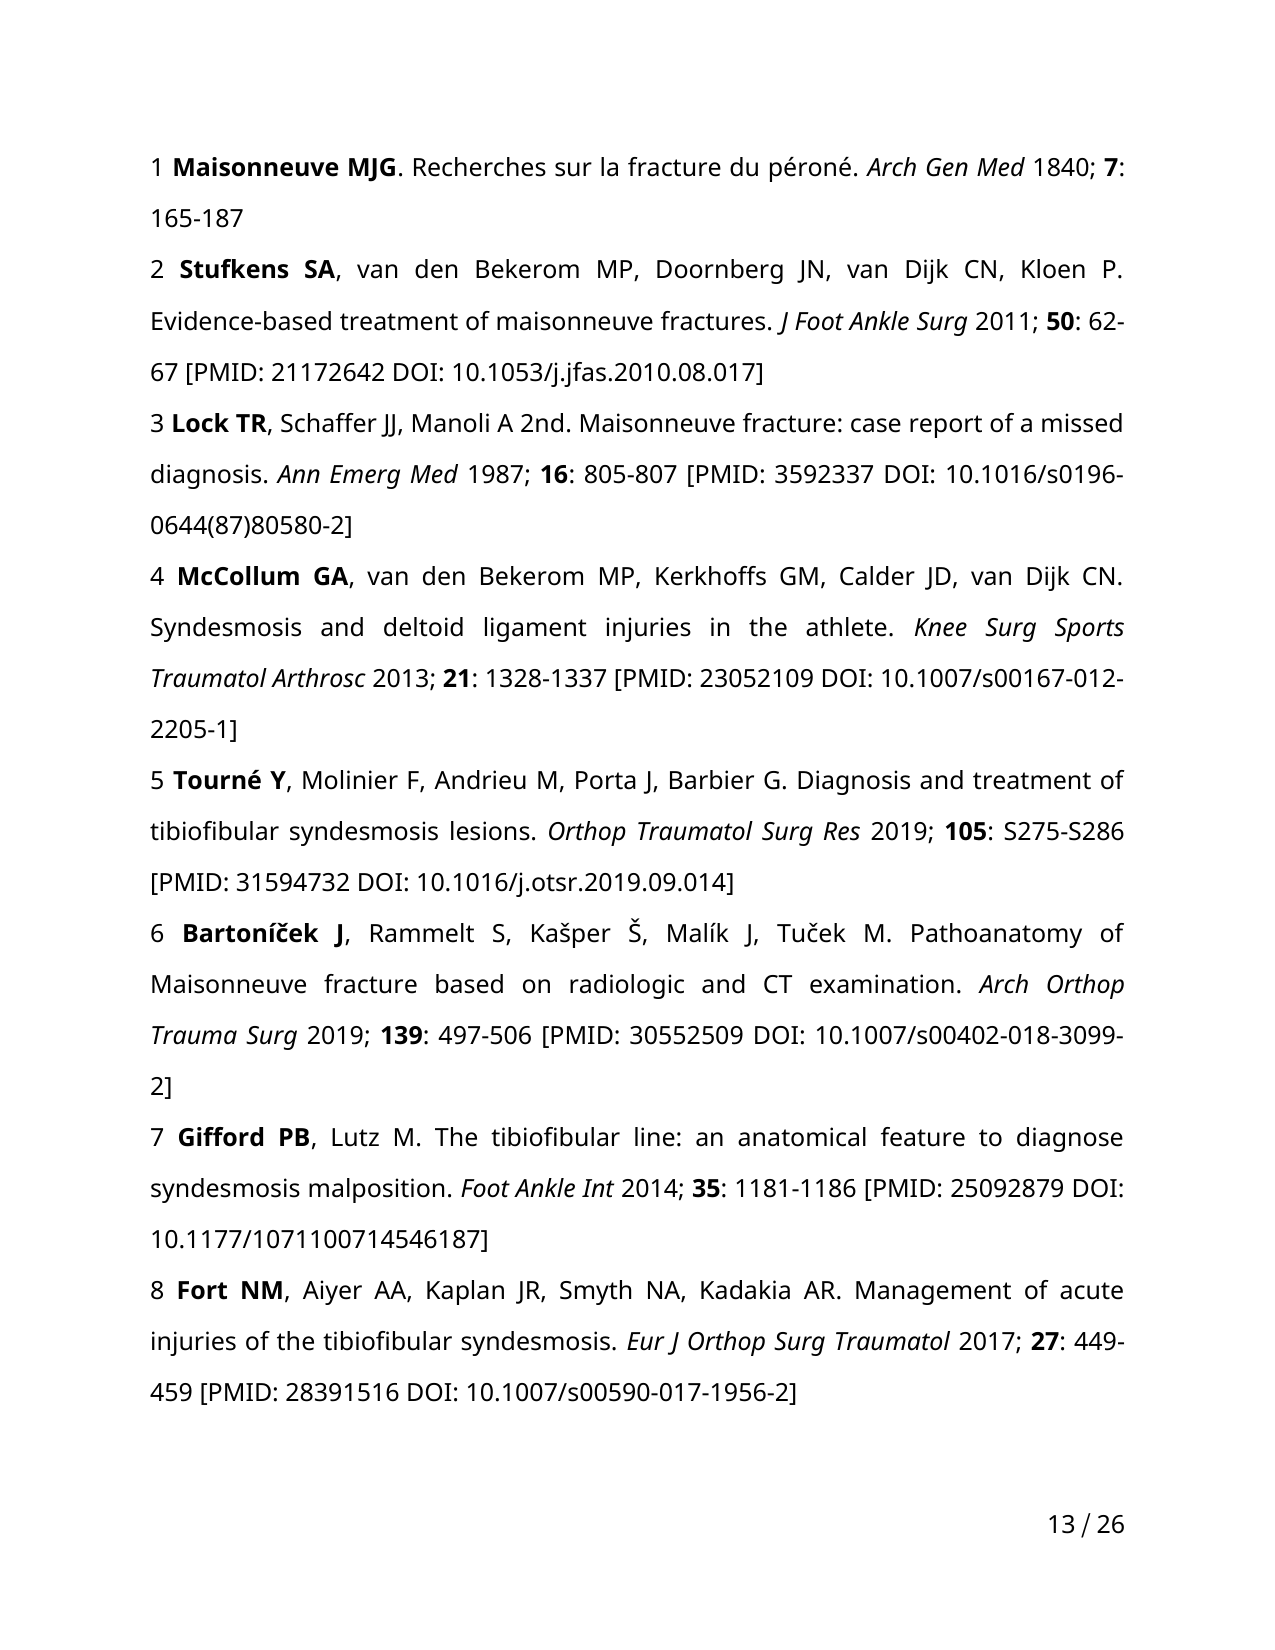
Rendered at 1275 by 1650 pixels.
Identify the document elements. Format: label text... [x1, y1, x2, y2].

text 5 Tourné Y, Molinier F, Andrieu M, Porta J, Barbier G. Diagnosis and treatment of tibiofibular syndesmosis lesions. Orthop Traumatol Surg Res 2019; 105: S275-S286 [PMID: 31594732 DOI: 10.1016/j.otsr.2019.09.014] [150, 762, 1125, 899]
text 3 Lock TR, Schaffer JJ, Manoli A 2nd. Maisonneuve fracture: case report of a missed diagnosis. Ann Emerg Med 1987; 16: 805-807 [PMID: 3592337 DOI: 10.1016/s0196-0644(87)80580-2] [150, 405, 1125, 541]
text 4 McCollum GA, van den Bekerom MP, Kerkhoffs GM, Calder JD, van Dijk CN. Syndesmosis and deltoid ligament injuries in the athlete. Knee Surg Sports Traumatol Arthrosc 2013; 21: 1328-1337 [PMID: 23052109 DOI: 10.1007/s00167-012-2205-1] [150, 558, 1125, 746]
text 7 Gifford PB, Lutz M. The tibiofibular line: an anatomical feature to diagnose syndesmosis malposition. Foot Ankle Int 2014; 35: 1181-1186 [PMID: 25092879 DOI: 10.1177/1071100714546187] [150, 1120, 1125, 1256]
text 8 Fort NM, Aiyer AA, Kaplan JR, Smyth NA, Kadakia AR. Management of acute injuries of the tibiofibular syndesmosis. Eur J Orthop Surg Traumatol 2017; 27: 449-459 [PMID: 28391516 DOI: 10.1007/s00590-017-1956-2] [150, 1273, 1125, 1409]
text 6 Bartoníček J, Rammelt S, Kašper Š, Malík J, Tuček M. Pathoanatomy of Maisonneuve fracture based on radiologic and CT examination. Arch Orthop Trauma Surg 2019; 139: 497-506 [PMID: 30552509 DOI: 10.1007/s00402-018-3099-2] [150, 916, 1125, 1103]
text 2 Stufkens SA, van den Bekerom MP, Doornberg JN, van Dijk CN, Kloen P. Evidence-based treatment of maisonneuve fractures. J Foot Ankle Surg 2011; 50: 62-67 [PMID: 21172642 DOI: 10.1053/j.jfas.2010.08.017] [150, 252, 1125, 388]
text 1 Maisonneuve MJG. Recherches sur la fracture du péroné. Arch Gen Med 1840; 7: 165-187 [150, 150, 1125, 235]
